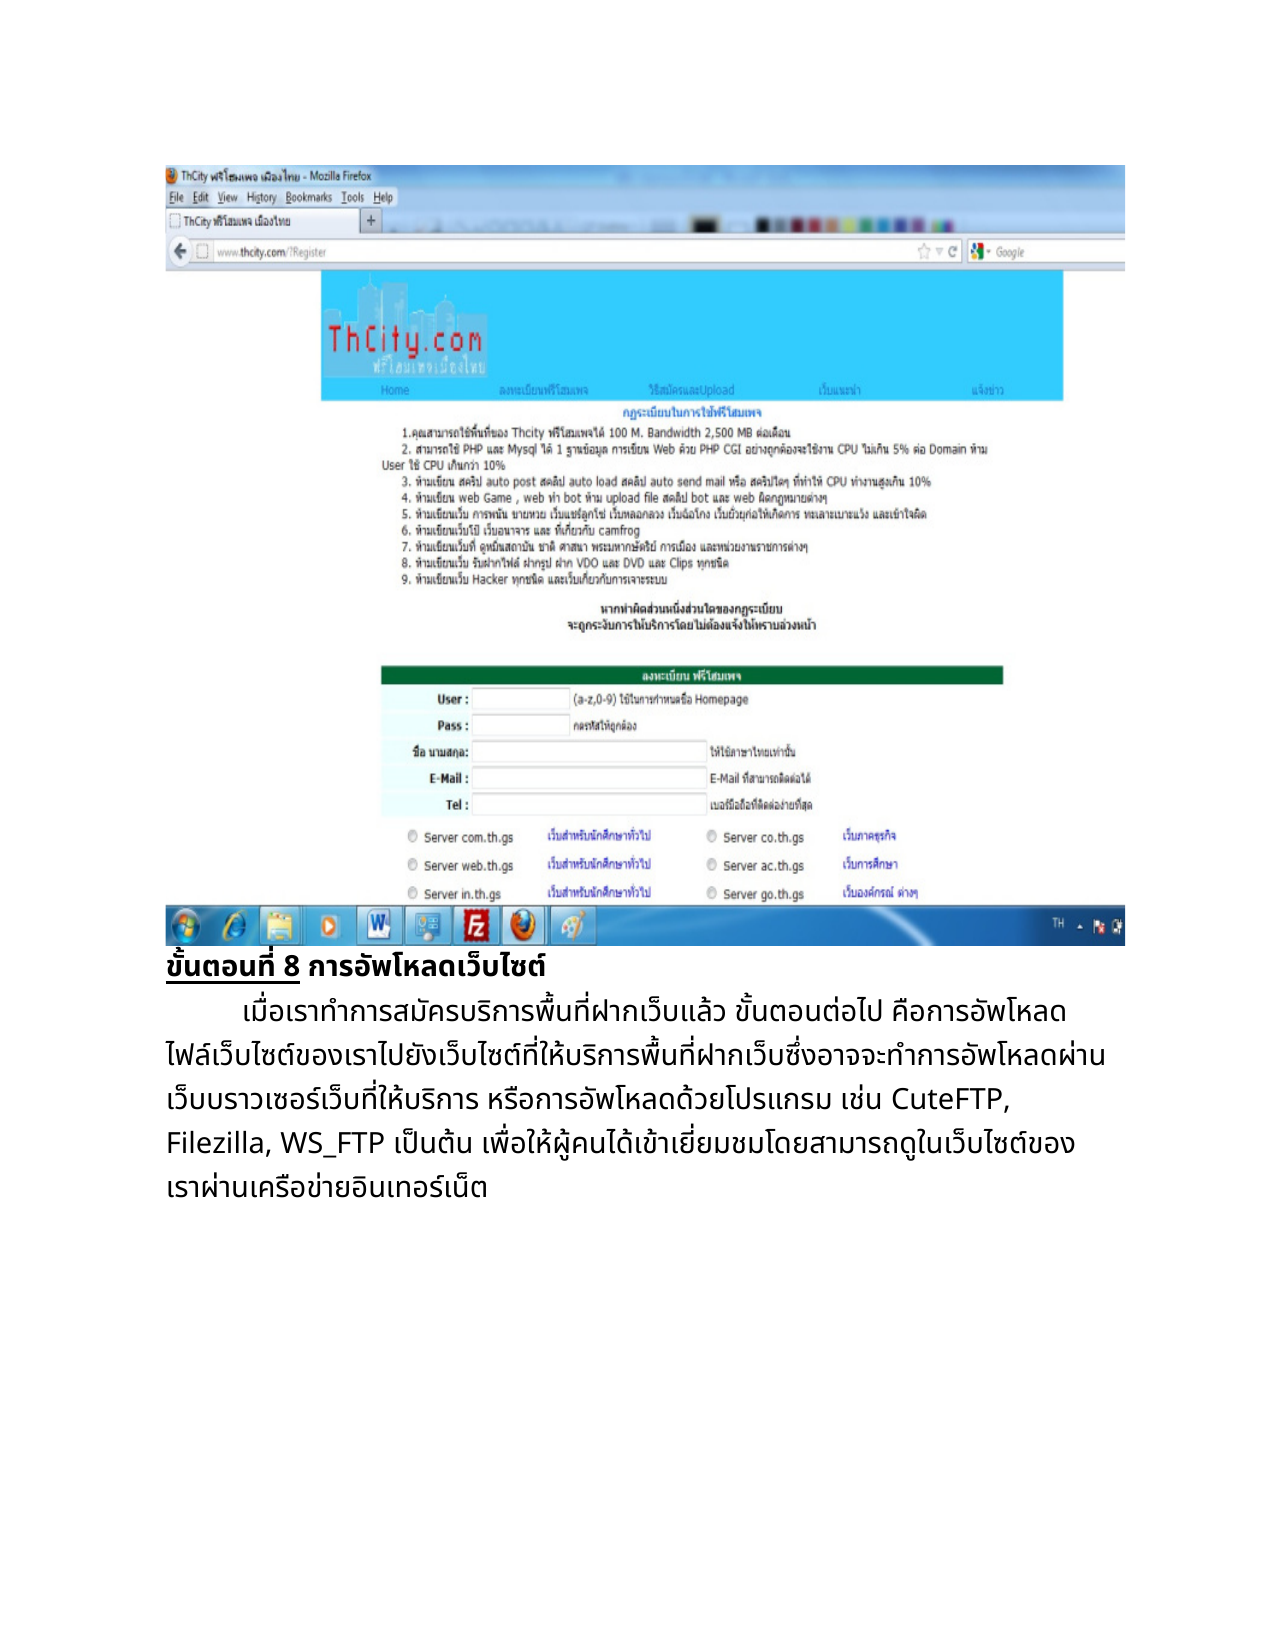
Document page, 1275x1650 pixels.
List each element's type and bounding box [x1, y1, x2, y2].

table_header [150, 150, 1125, 1226]
picture [165, 165, 1125, 946]
